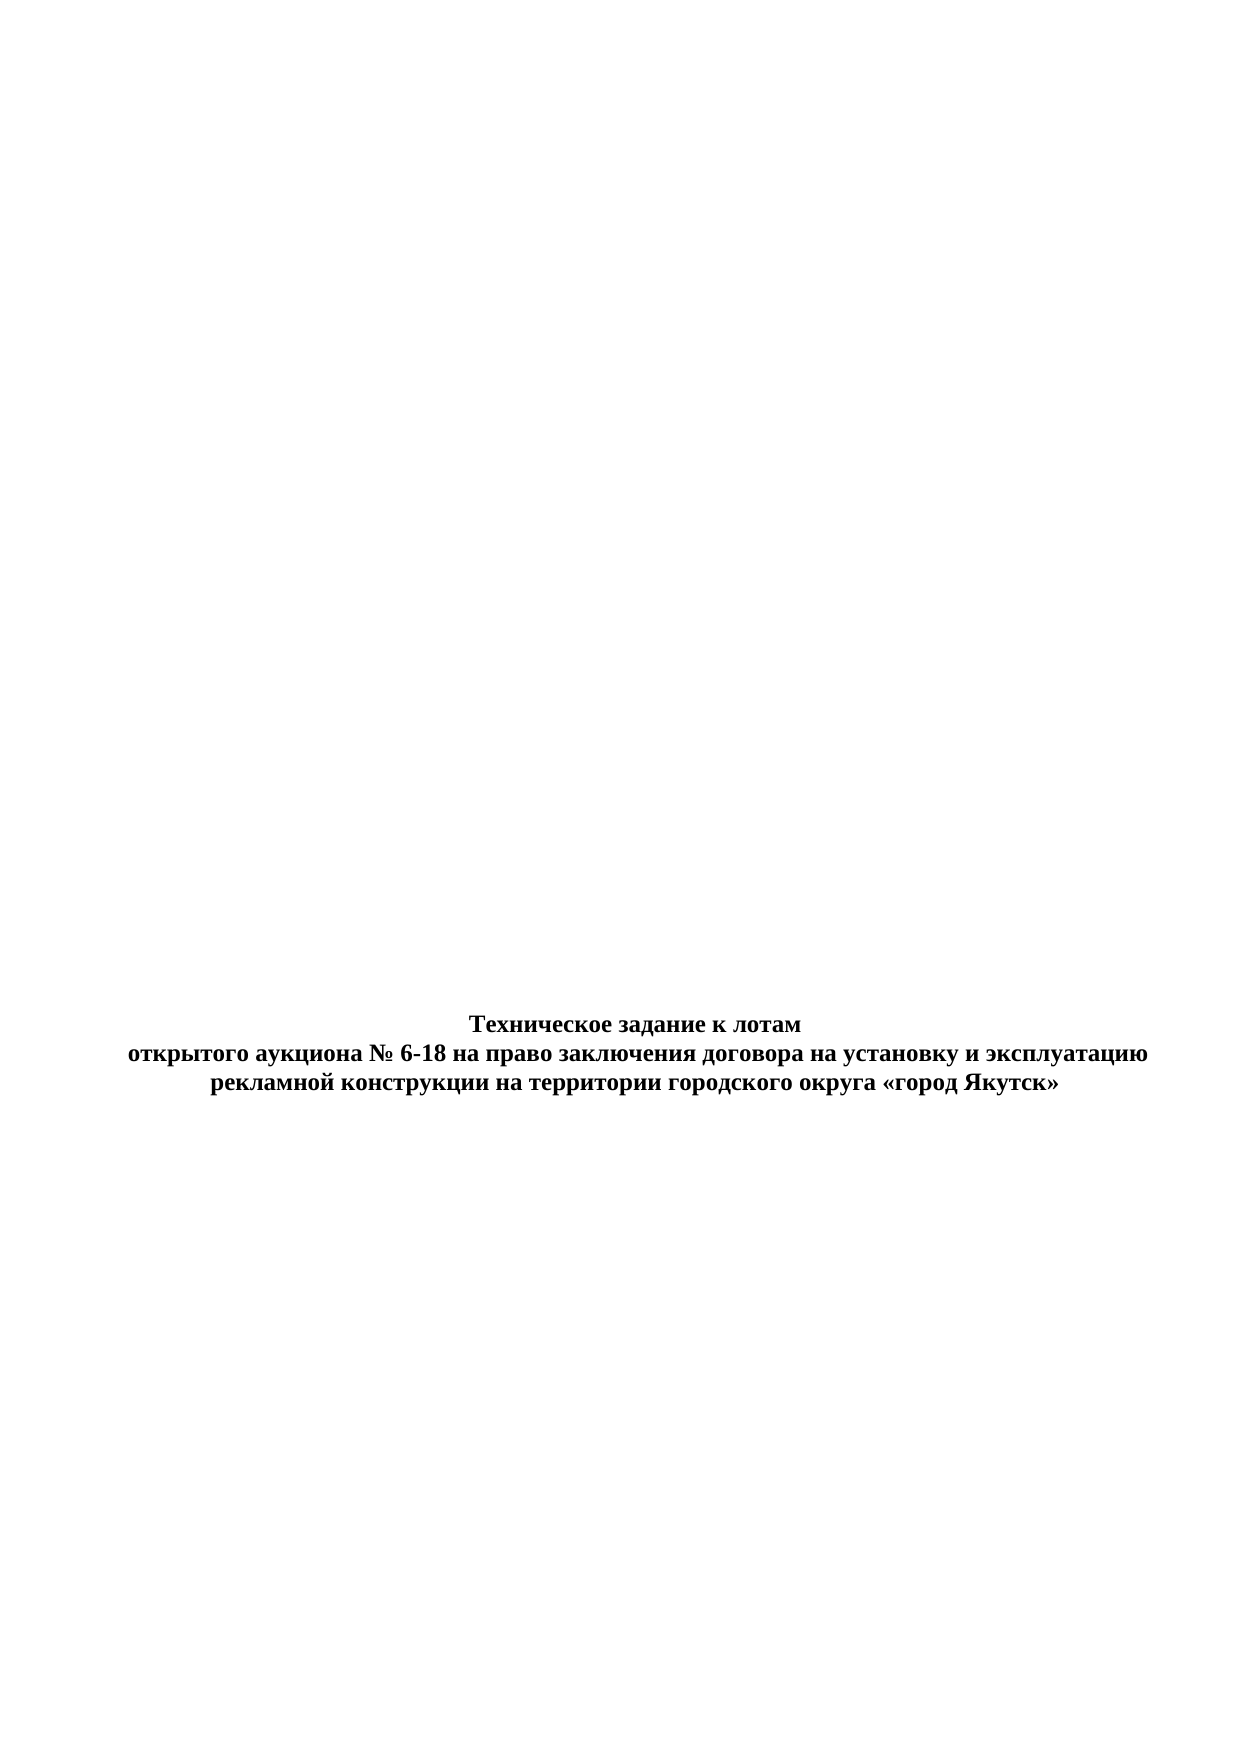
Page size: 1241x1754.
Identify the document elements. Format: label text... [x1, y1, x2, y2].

text Техническое задание к лотам [118, 1009, 1152, 1038]
text открытого аукциона № 6-18 на право заключения договора на установку и эксплуатацию рекламной конструкции на территории городского округа «город Якутск» [118, 1038, 1152, 1096]
